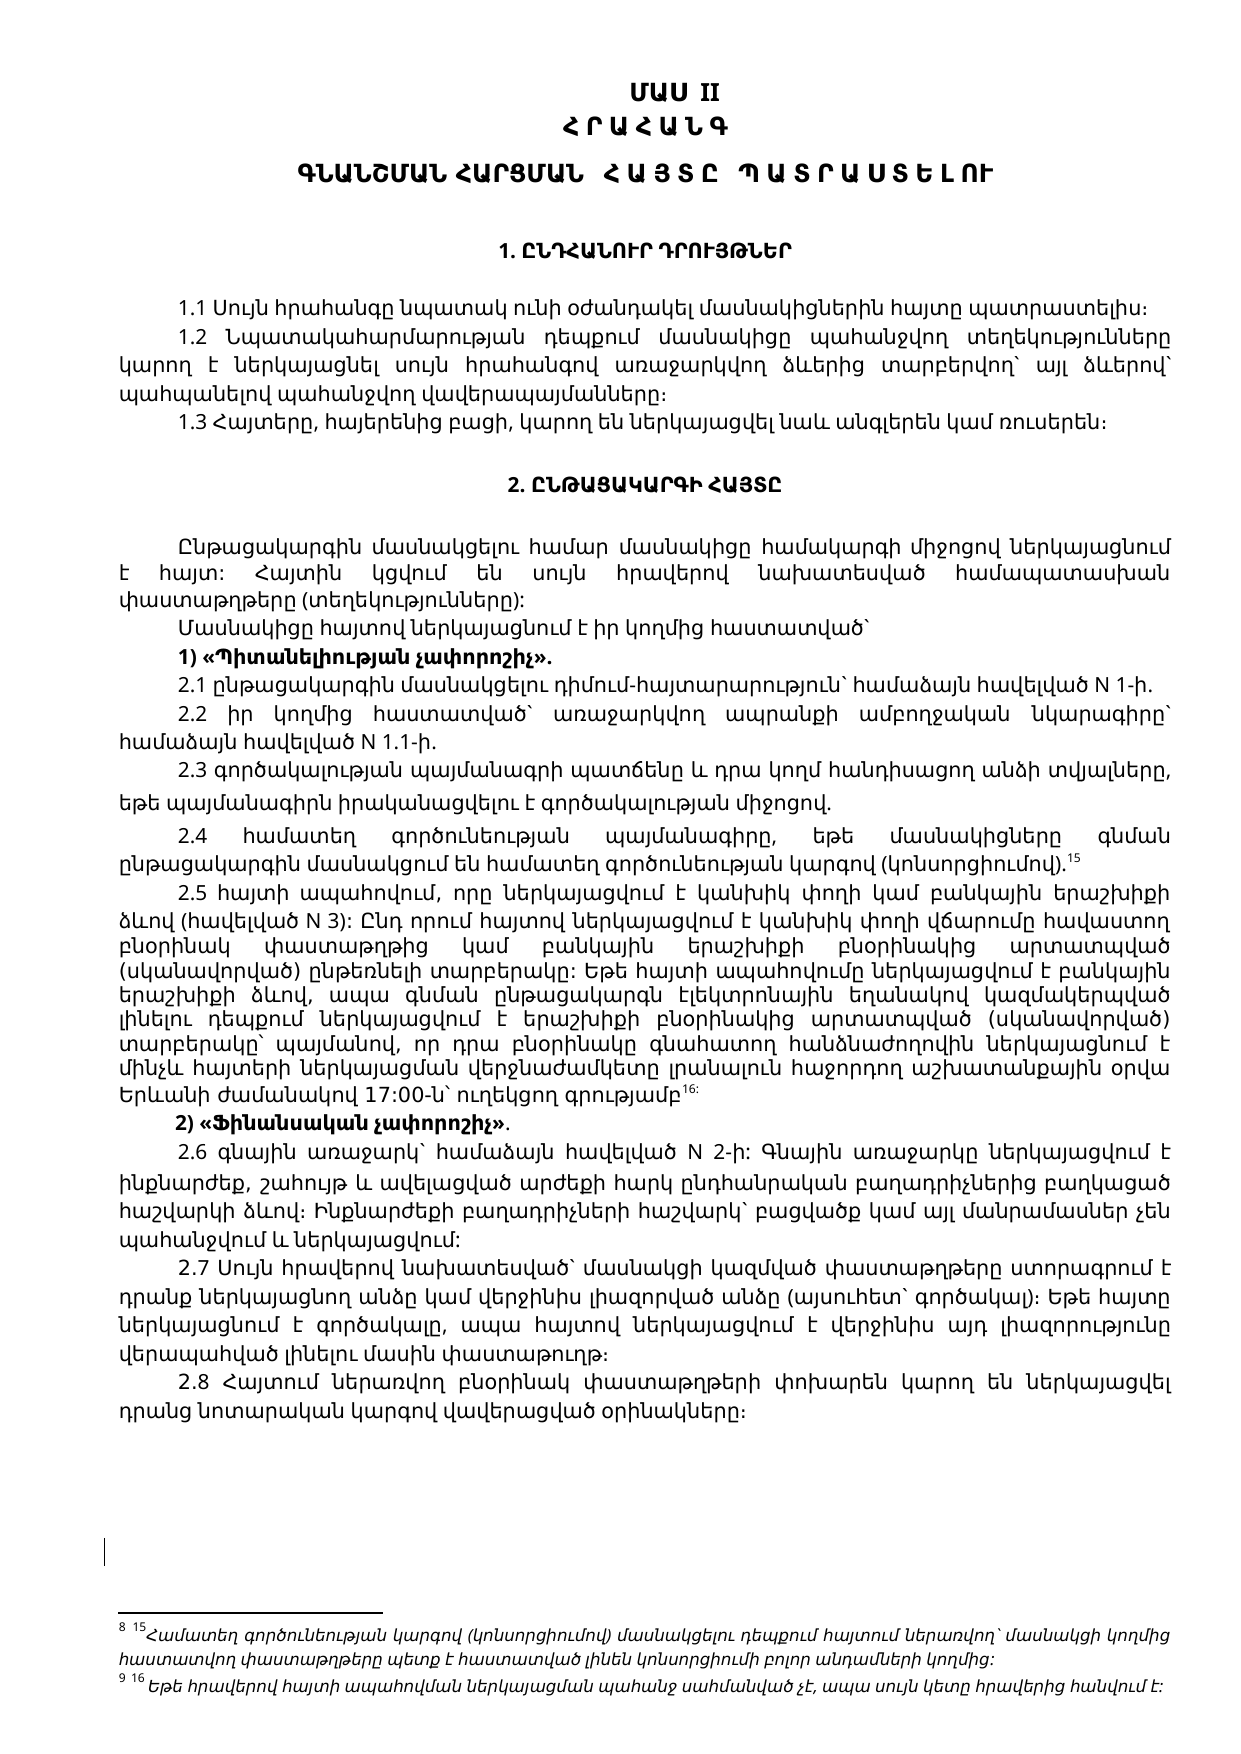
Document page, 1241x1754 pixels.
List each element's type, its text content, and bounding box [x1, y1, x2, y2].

text 1) «Պիտանելիության չափորոշիչ». [118, 642, 1171, 670]
text 1. ԸՆԴՀԱՆՈՒՐ ԴՐՈՒՅԹՆԵՐ [118, 236, 1171, 265]
text 2) «Ֆինանսական չափորոշիչ». [118, 1108, 1171, 1137]
text Ընթացակարգին մասնակցելու համար մասնակիցը համակարգի միջոցով ներկայացնում է հայտ: Հայտին կցվում են սույն հրավերով նախատեսված համապատասխան փաստաթղթերը (տեղեկությունները): [118, 532, 1171, 613]
text Մասնակիցը հայտով ներկայացնում է իր կողմից հաստատված` [118, 613, 1171, 642]
text 1.2 Նպատակահարմարության դեպքում մասնակիցը պահանջվող տեղեկությունները կարող է ներկայացնել սույն հրահանգով առաջարկվող ձևերից տարբերվող` այլ ձևերով` պահպանելով պահանջվող վավերապայմանները։ [118, 322, 1171, 407]
text Հ Ր Ա Հ Ա Ն Գ [118, 109, 1172, 143]
text 2.6 գնային առաջարկ` համաձայն հավելված N 2-ի: Գնային առաջարկը ներկայացվում է ինքնարժեք, շահույթ և ավելացված արժեքի հարկ ընդհանրական բաղադրիչներից բաղկացած հաշվարկի ձևով։ Ինքնարժեքի բաղադրիչների հաշվարկ` բացվածք կամ այլ մանրամասներ չեն պահանջվում և ներկայացվում: [118, 1137, 1171, 1253]
text 1.1 Սույն հրահանգը նպատակ ունի օժանդակել մասնակիցներին հայտը պատրաստելիս։ [118, 293, 1171, 322]
text 2. ԸՆԹԱՑԱԿԱՐԳԻ ՀԱՅՏԸ [118, 470, 1171, 498]
text 2.1 ընթացակարգին մասնակցելու դիմում-հայտարարություն` համաձայն հավելված N 1-ի. [118, 670, 1171, 699]
text 2.2 իր կողմից հաստատված` առաջարկվող ապրանքի ամբողջական նկարագիրը` համաձայն հավելված N 1.1-ի. [118, 699, 1171, 756]
text ՄԱՍ II [118, 75, 1171, 109]
text 2.8 Հայտում ներառվող բնօրինակ փաստաթղթերի փոխարեն կարող են ներկայացվել դրանց նոտարական կարգով վավերացված օրինակները։ [118, 1367, 1171, 1424]
text ԳՆԱՆՇՄԱՆ ՀԱՐՑՄԱՆ Հ Ա Յ Տ Ը Պ Ա Տ Ր Ա Ս Տ Ե Լ ՈՒ [118, 156, 1172, 190]
text 2.5 հայտի ապահովում, որը ներկայացվում է կանխիկ փողի կամ բանկային երաշխիքի ձևով (հավելված N 3): Ընդ որում հայտով ներկայացվում է կանխիկ փողի վճարումը հավաստող բնօրինակ փաստաթղթից կամ բանկային երաշխիքի բնօրինակից արտատպված (սկանավորված) ընթեռնելի տարբերակը: Եթե հայտի ապահովումը ներկայացվում է բանկային երաշխիքի ձևով, ապա գնման ընթացակարգն էլեկտրոնային եղանակով կազմակերպված լինելու դեպքում ներկայացվում է երաշխիքի բնօրինակից արտատպված (սկանավորված) տարբերակը՝ պայմանով, որ դրա բնօրինակը գնահատող հանձնաժողովին ներկայացնում է մինչև հայտերի ներկայացման վերջնաժամկետը լրանալուն հաջորդող աշխատանքային օրվա Երևանի ժամանակով 17:00-ն՝ ուղեկցող գրությամբ16: [118, 878, 1171, 1108]
text 2.7 Սույն հրավերով նախատեսված` մասնակցի կազմված փաստաթղթերը ստորագրում է դրանք ներկայացնող անձը կամ վերջինիս լիազորված անձը (այսուհետ` գործակալ)։ Եթե հայտը ներկայացնում է գործակալը, ապա հայտով ներկայացվում է վերջինիս այդ լիազորությունը վերապահված լինելու մասին փաստաթուղթ։ [118, 1253, 1171, 1367]
text 1.3 Հայտերը, հայերենից բացի, կարող են ներկայացվել նաև անգլերեն կամ ռուսերեն։ [118, 407, 1171, 436]
text 2.3 գործակալության պայմանագրի պատճենը և դրա կողմ հանդիսացող անձի տվյալները, եթե պայմանագիրն իրականացվելու է գործակալության միջոցով. [118, 756, 1171, 817]
text 2.4 համատեղ գործունեության պայմանագիրը, եթե մասնակիցները գնման ընթացակարգին մասնակցում են համատեղ գործունեության կարգով (կոնսորցիումով).15 [118, 821, 1171, 878]
